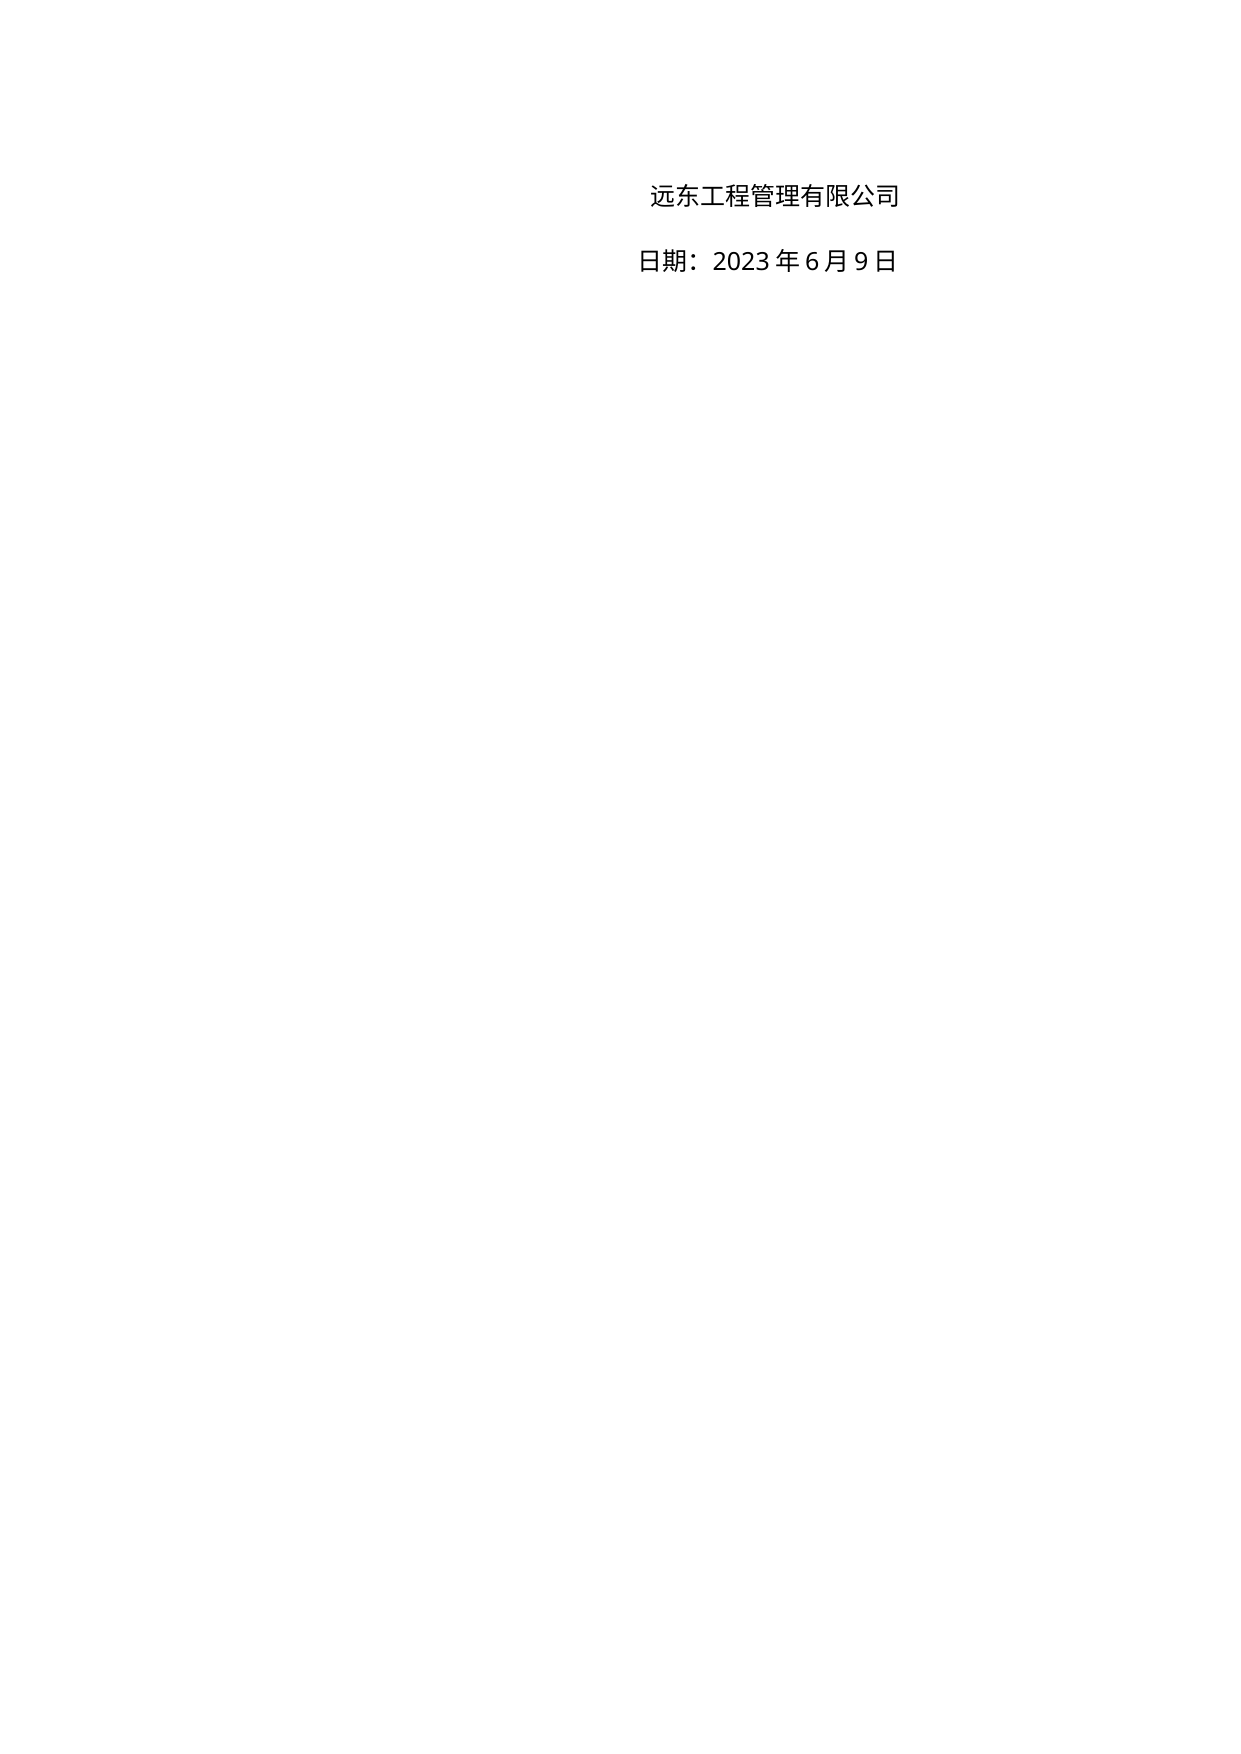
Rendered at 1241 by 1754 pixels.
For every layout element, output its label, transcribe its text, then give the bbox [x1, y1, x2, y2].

text 远东工程管理有限公司 [187, 162, 1053, 227]
text 日期：2023年6月9日 [187, 227, 1053, 292]
